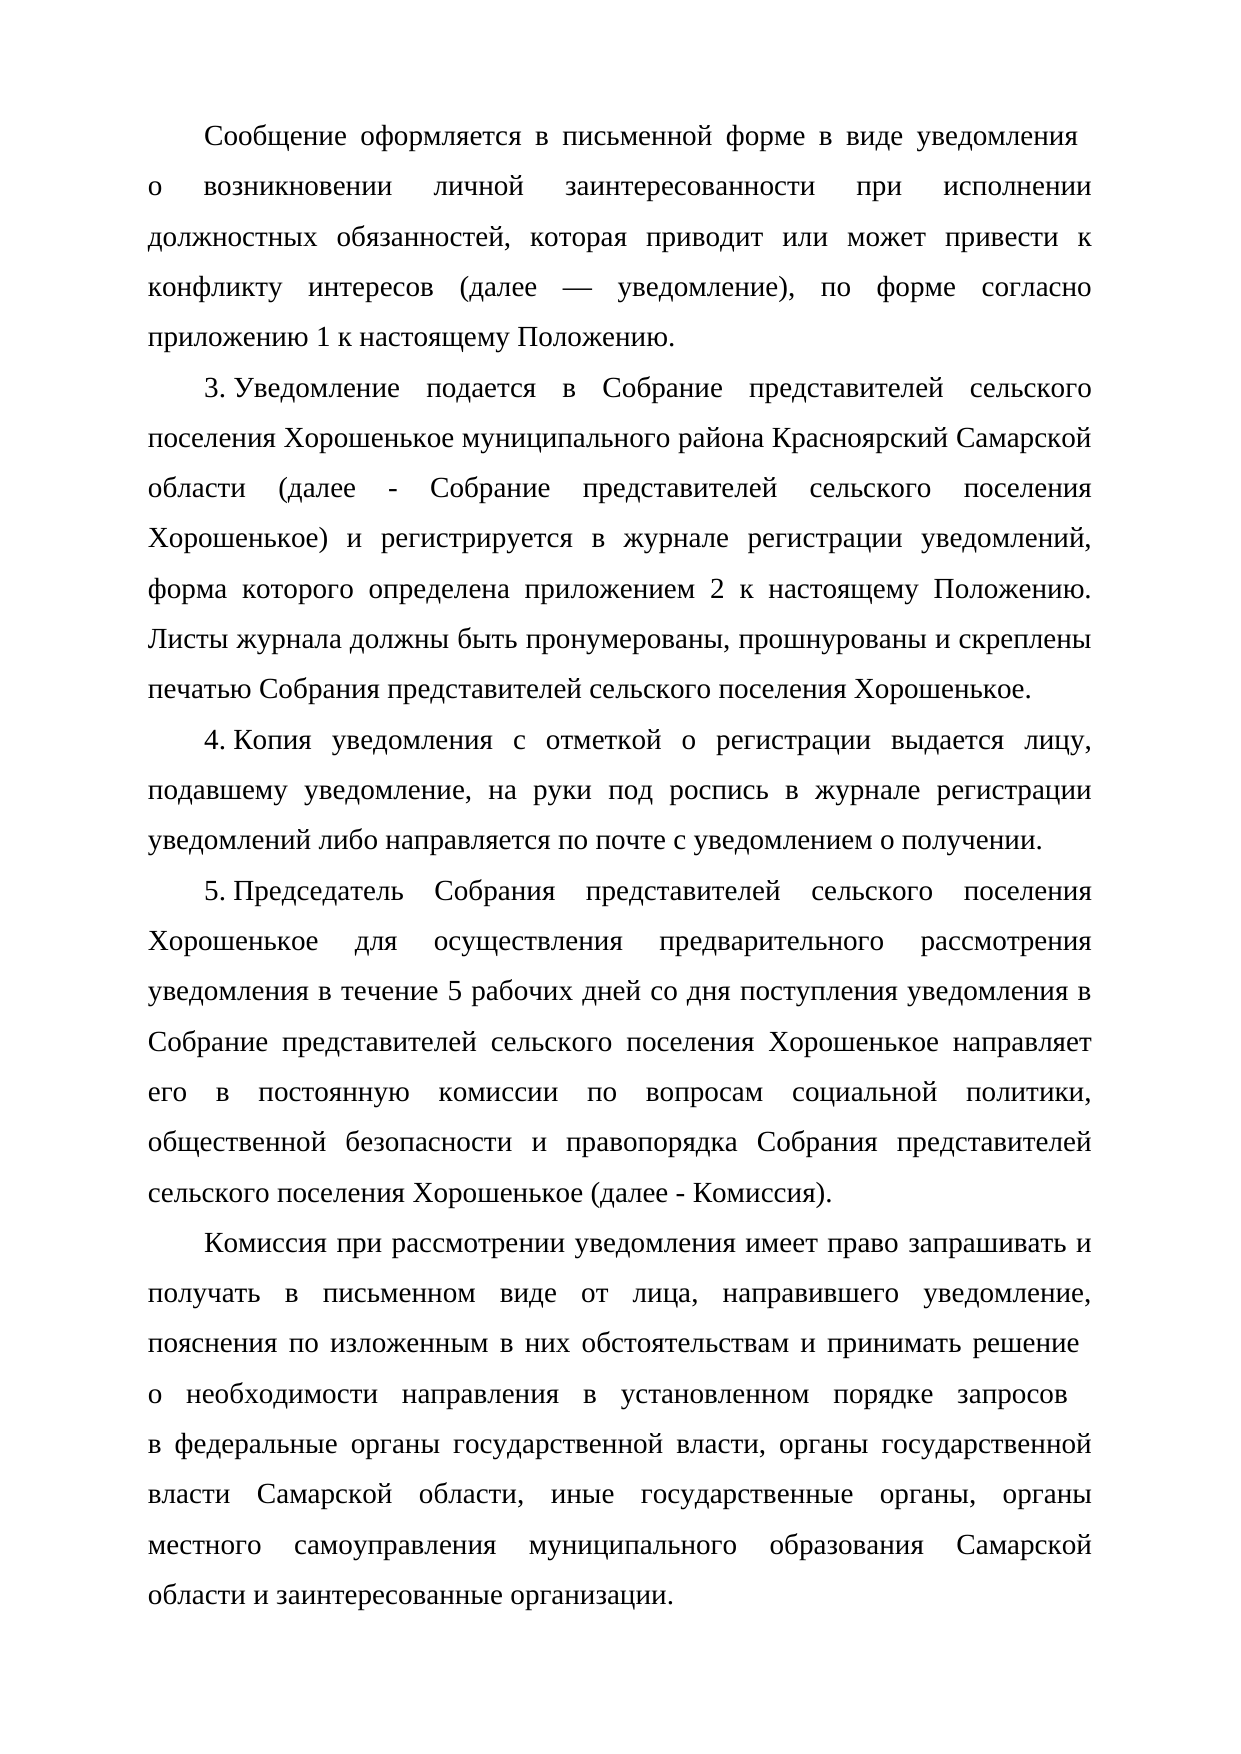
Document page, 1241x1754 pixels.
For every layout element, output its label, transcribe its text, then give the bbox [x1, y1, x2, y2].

text 5. Председатель Собрания представителей сельского поселения Хорошенькое для осуществления предварительного рассмотрения уведомления в течение 5 рабочих дней со дня поступления уведомления в Собрание представителей сельского поселения Хорошенькое направляет его в постоянную комиссии по вопросам социальной политики, общественной безопасности и правопорядка Собрания представителей сельского поселения Хорошенькое (далее - Комиссия). [148, 873, 1092, 1208]
text Комиссия при рассмотрении уведомления имеет право запрашивать и получать в письменном виде от лица, направившего уведомление, пояснения по изложенным в них обстоятельствам и принимать решение о необходимости направления в установленном порядке запросов в федеральные органы государственной власти, органы государственной власти Самарской области, иные государственные органы, органы местного самоуправления муниципального образования Самарской области и заинтересованные организации. [148, 1225, 1092, 1611]
text 3. Уведомление подается в Собрание представителей сельского поселения Хорошенькое муниципального района Красноярский Самарской области (далее - Собрание представителей сельского поселения Хорошенькое) и регистрируется в журнале регистрации уведомлений, форма которого определена приложением 2 к настоящему Положению. Листы журнала должны быть пронумерованы, прошнурованы и скреплены печатью Собрания представителей сельского поселения Хорошенькое. [148, 370, 1092, 705]
text 4. Копия уведомления с отметкой о регистрации выдается лицу, подавшему уведомление, на руки под роспись в журнале регистрации уведомлений либо направляется по почте с уведомлением о получении. [148, 722, 1092, 856]
text Сообщение оформляется в письменной форме в виде уведомления о возникновении личной заинтересованности при исполнении должностных обязанностей, которая приводит или может привести к конфликту интересов (далее — уведомление), по форме согласно приложению 1 к настоящему Положению. [148, 118, 1092, 353]
